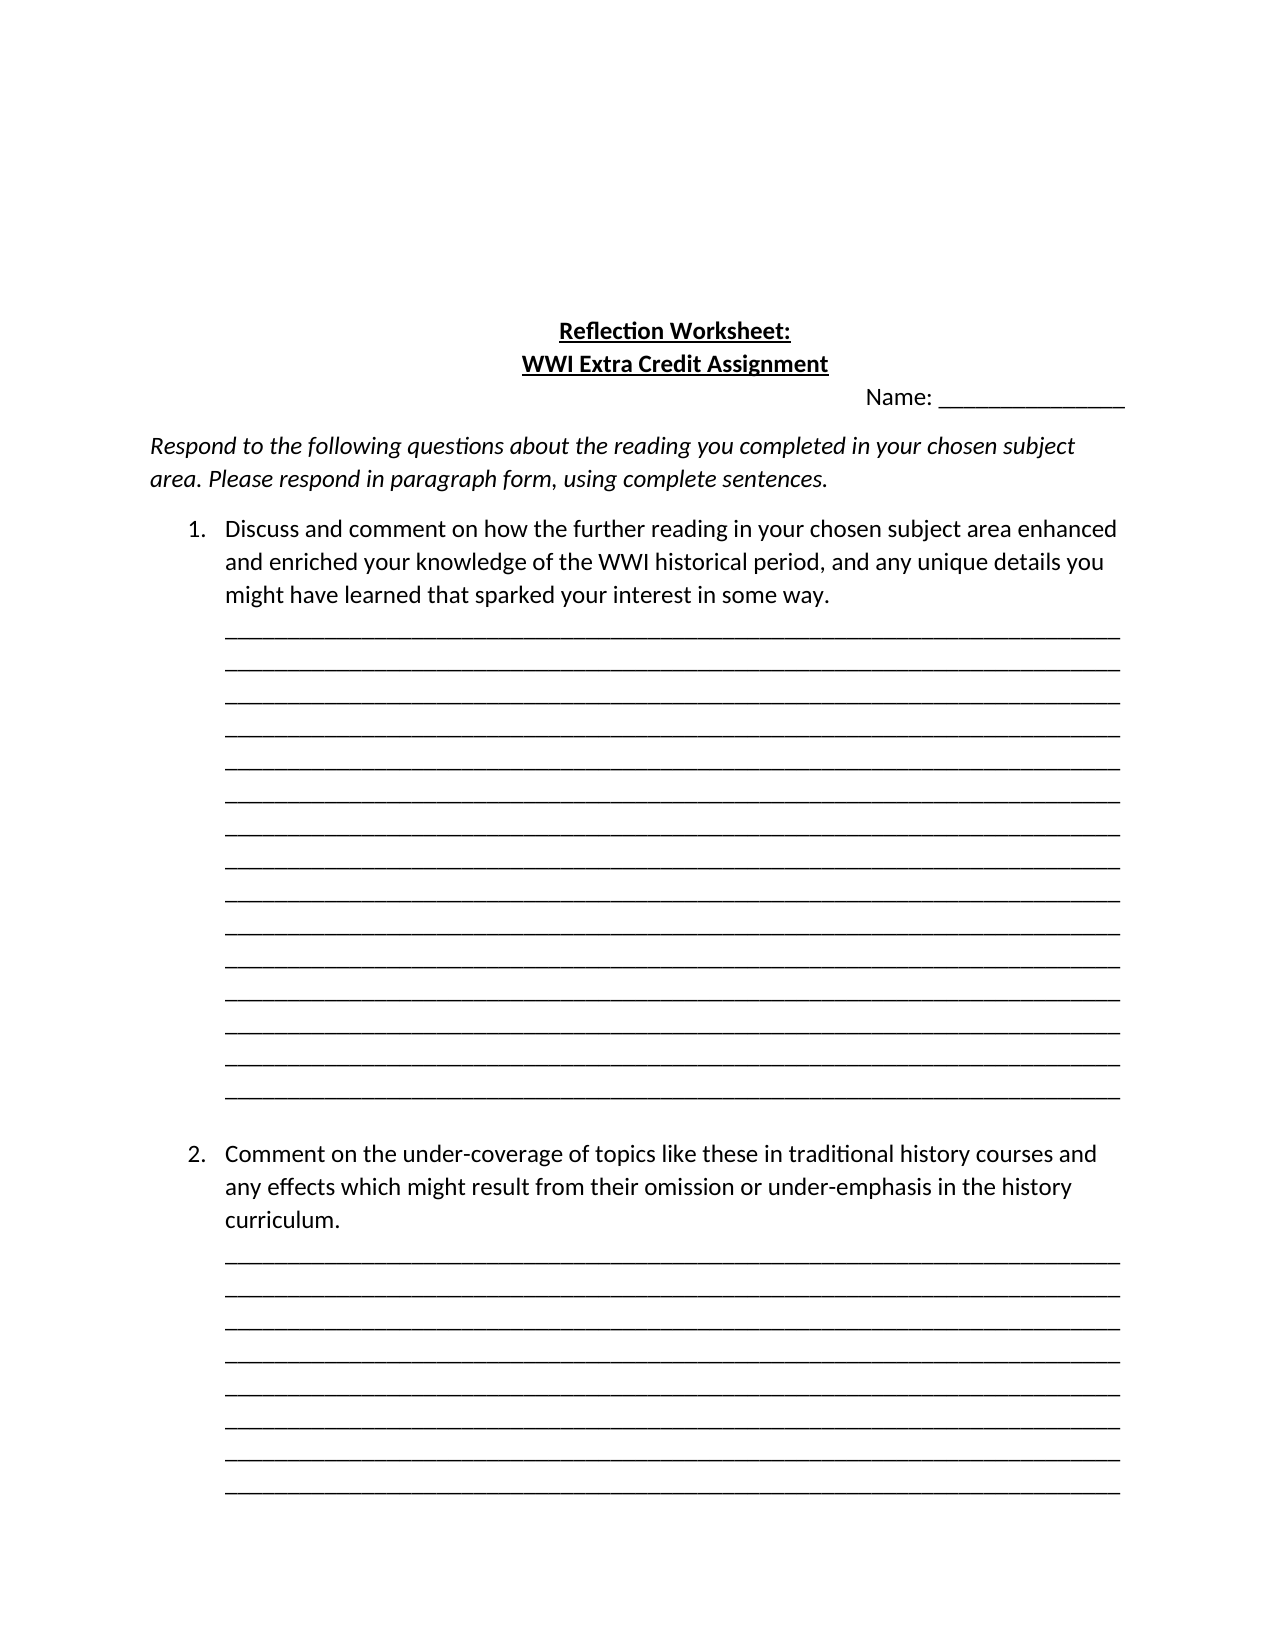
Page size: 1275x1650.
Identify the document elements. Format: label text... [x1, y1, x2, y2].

list WWI Extra Credit Assignment [225, 348, 1125, 378]
list Reflection Worksheet: [225, 315, 1125, 346]
list Comment on the under-coverage of topics like these in traditional history courses and any effects which might result from their omission or under-emphasis in the history curriculum. [187, 1138, 1125, 1235]
list Discuss and comment on how the further reading in your chosen subject area enhanced and enriched your knowledge of the WWI historical period, and any unique details you might have learned that sparked your interest in some way. [187, 513, 1125, 609]
text Respond to the following questions about the reading you completed in your chosen subject area. Please respond in paragraph form, using complete sentences. [150, 430, 1125, 494]
list ________________________________________________________________________________________________________________________________________________________________________________________________________________________________________________________________________________________________________________________________________________________________________________________________________________________________________________________________________________________________________________________________________________________________________________________________________________________________________________________________________________________________________________________________________________________________________________________________________________________________________________________________________________________________________________________________________________________________________________________________________________________________________________________________________________________________________________________ [225, 612, 1125, 1103]
list Name: _______________ [225, 381, 1125, 411]
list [225, 1237, 1125, 1498]
